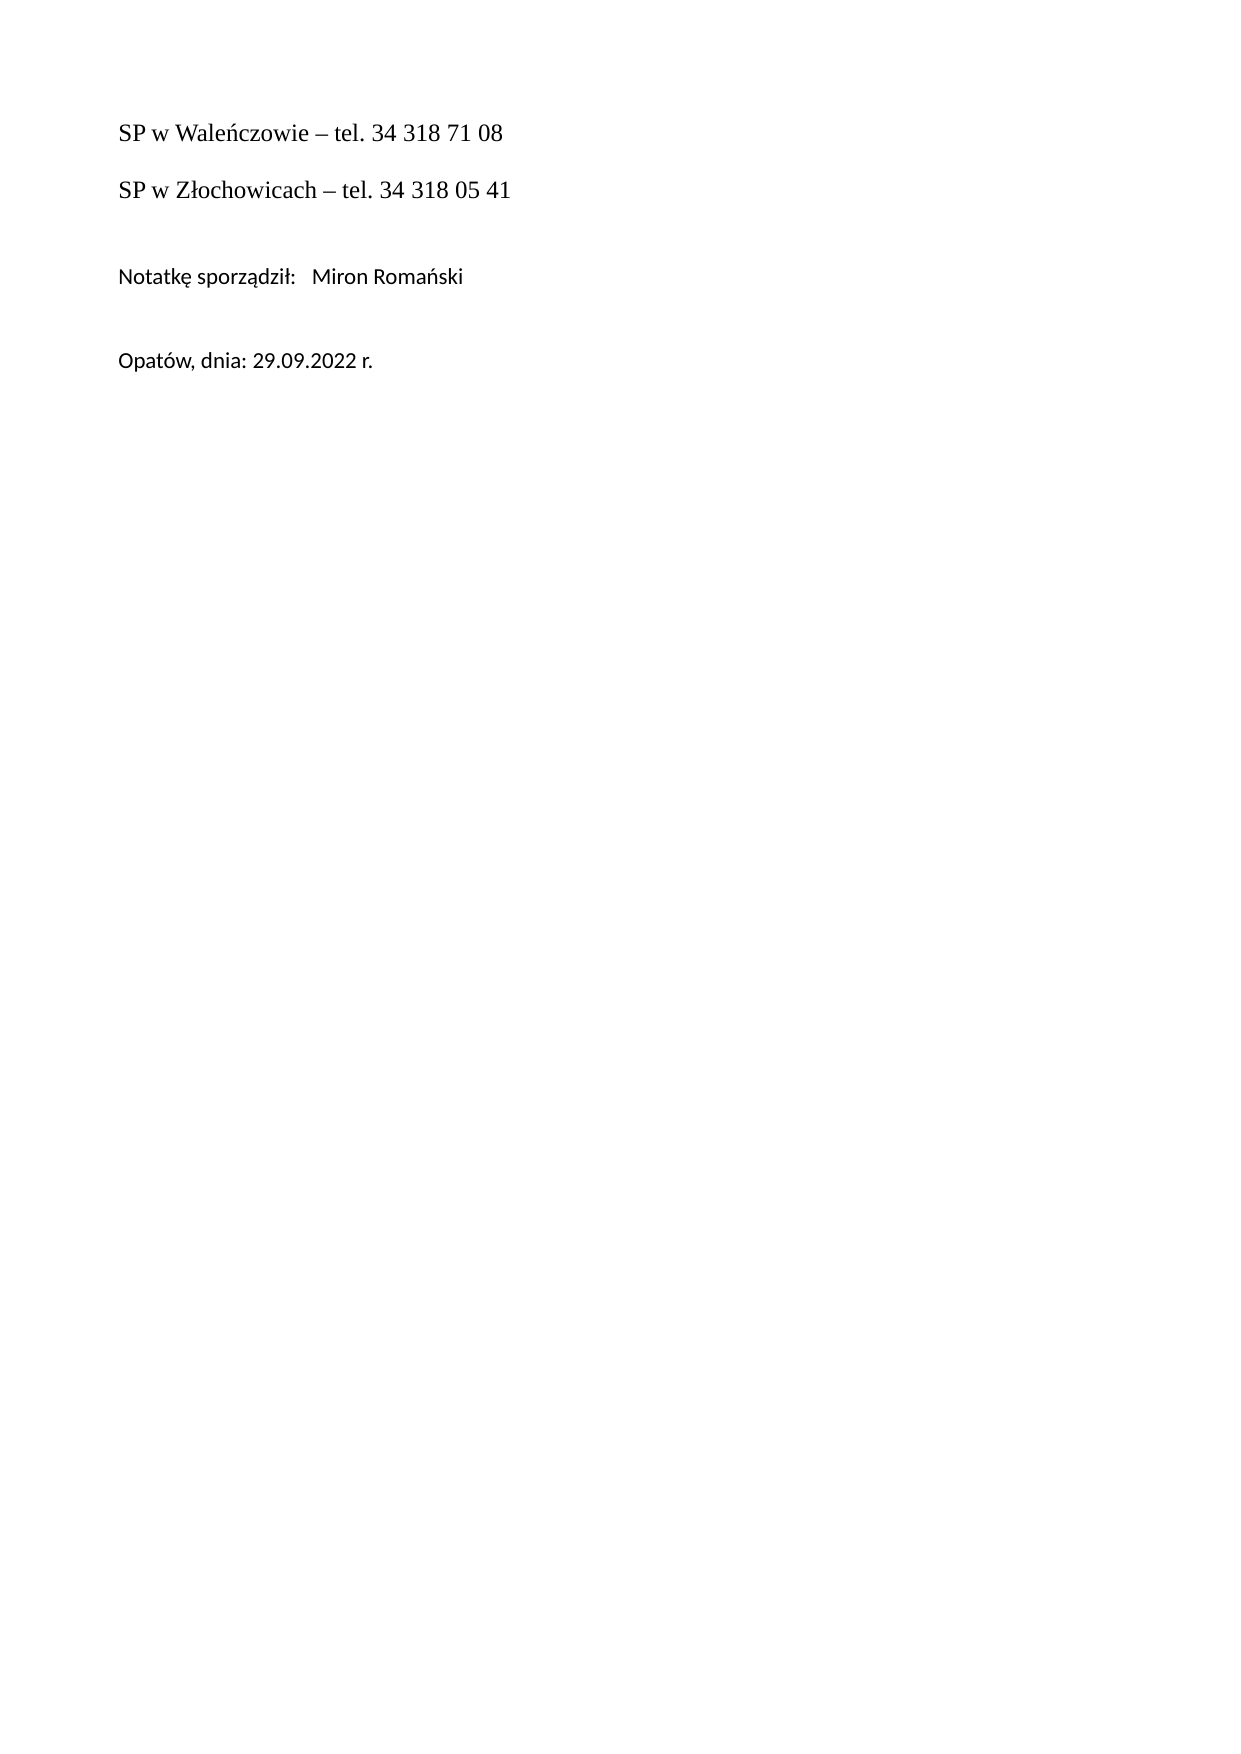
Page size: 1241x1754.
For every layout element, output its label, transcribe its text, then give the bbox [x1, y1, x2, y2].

text Opatów, dnia: 29.09.2022 r. [118, 346, 1122, 374]
text Notatkę sporządził: Miron Romański [118, 262, 1122, 290]
text SP w Złochowicach – tel. 34 318 05 41 [118, 176, 1122, 204]
text SP w Waleńczowie – tel. 34 318 71 08 [118, 118, 1122, 147]
